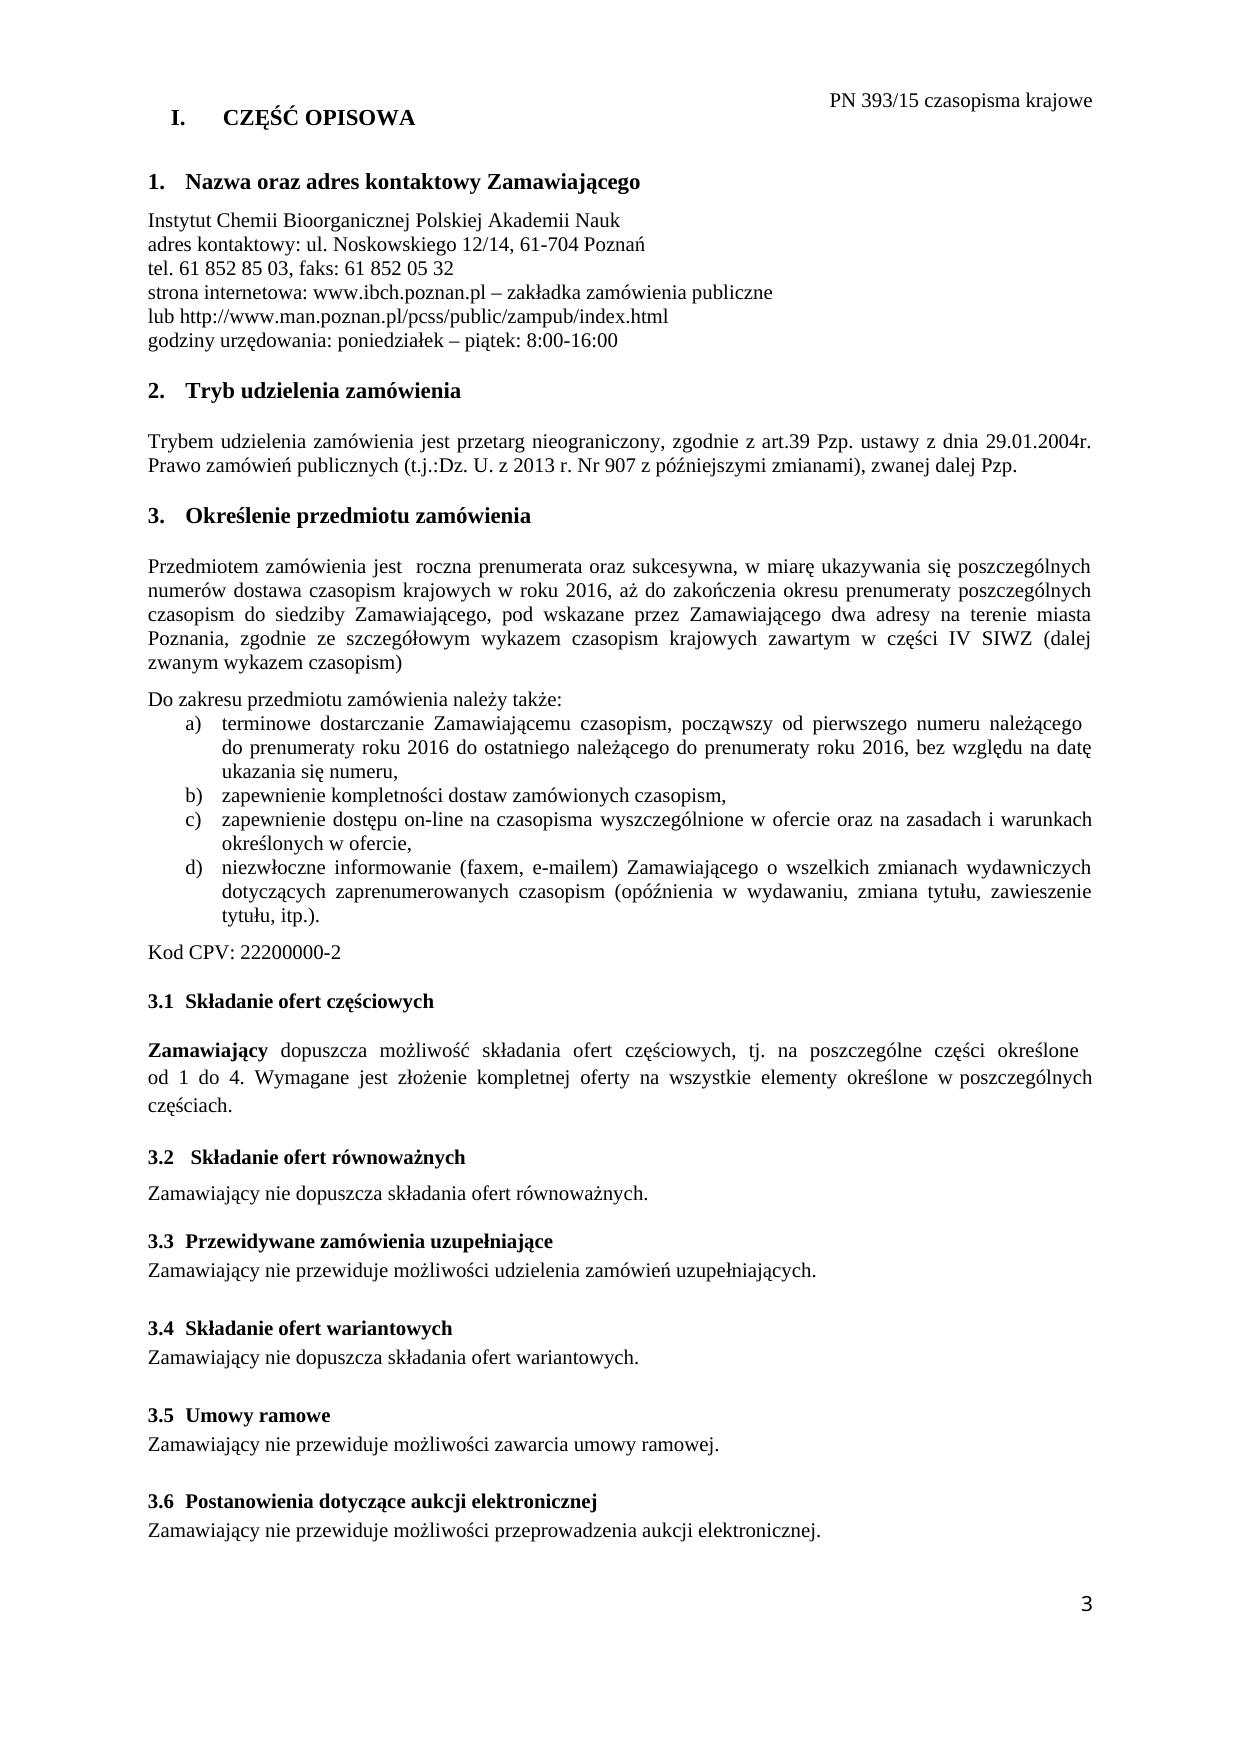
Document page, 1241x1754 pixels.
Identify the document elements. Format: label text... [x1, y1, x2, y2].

text Zamawiający nie dopuszcza składania ofert równoważnych. [148, 1181, 1092, 1205]
subtitle Składanie ofert wariantowych [148, 1316, 1092, 1340]
subtitle CZĘŚĆ OPISOWA [185, 103, 1092, 130]
subtitle Składanie ofert równoważnych [148, 1145, 1092, 1169]
text Do zakresu przedmiotu zamówienia należy także: [148, 687, 1092, 711]
text tel. 61 852 85 03, faks: 61 852 05 32 [148, 256, 1092, 280]
subtitle Postanowienia dotyczące aukcji elektronicznej [148, 1489, 1092, 1513]
subtitle Tryb udzielenia zamówienia [148, 377, 1092, 403]
text Przedmiotem zamówienia jest roczna prenumerata oraz sukcesywna, w miarę ukazywania się poszczególnych numerów dostawa czasopism krajowych w roku 2016, aż do zakończenia okresu prenumeraty poszczególnych czasopism do siedziby Zamawiającego, pod wskazane przez Zamawiającego dwa adresy na terenie miasta Poznania, zgodnie ze szczegółowym wykazem czasopism krajowych zawartym w części IV SIWZ (dalej zwanym wykazem czasopism) [148, 554, 1092, 674]
subtitle Nazwa oraz adres kontaktowy Zamawiającego [148, 168, 1092, 194]
list zapewnienie kompletności dostaw zamówionych czasopism, [185, 783, 1092, 807]
text godziny urzędowania: poniedziałek – piątek: 8:00-16:00 [148, 328, 1092, 352]
list niezwłoczne informowanie (faxem, e-mailem) Zamawiającego o wszelkich zmianach wydawniczych dotyczących zaprenumerowanych czasopism (opóźnienia w wydawaniu, zmiana tytułu, zawieszenie tytułu, itp.). [185, 855, 1092, 927]
text Zamawiający dopuszcza możliwość składania ofert częściowych, tj. na poszczególne części określone od 1 do 4. Wymagane jest złożenie kompletnej oferty na wszystkie elementy określone w poszczególnych częściach. [148, 1037, 1092, 1117]
subtitle Umowy ramowe [148, 1403, 1092, 1427]
text Zamawiający nie przewiduje możliwości udzielenia zamówień uzupełniających. [148, 1258, 1092, 1282]
text strona internetowa: www.ibch.poznan.pl – zakładka zamówienia publiczne [148, 280, 1092, 304]
text Zamawiający nie przewiduje możliwości przeprowadzenia aukcji elektronicznej. [148, 1518, 1092, 1542]
subtitle Określenie przedmiotu zamówienia [148, 502, 1092, 528]
subtitle Przewidywane zamówienia uzupełniające [148, 1229, 1092, 1253]
text lub http://www.man.poznan.pl/pcss/public/zampub/index.html [148, 304, 1092, 328]
text Zamawiający nie dopuszcza składania ofert wariantowych. [148, 1345, 1092, 1369]
text Kod CPV: 22200000-2 [148, 940, 1092, 964]
text Instytut Chemii Bioorganicznej Polskiej Akademii Nauk [148, 207, 1092, 232]
text adres kontaktowy: ul. Noskowskiego 12/14, 61-704 Poznań [148, 232, 1092, 256]
list terminowe dostarczanie Zamawiającemu czasopism, począwszy od pierwszego numeru należącego do prenumeraty roku 2016 do ostatniego należącego do prenumeraty roku 2016, bez względu na datę ukazania się numeru, [185, 711, 1092, 783]
subtitle Składanie ofert częściowych [148, 989, 1092, 1013]
text Zamawiający nie przewiduje możliwości zawarcia umowy ramowej. [148, 1431, 1092, 1456]
list zapewnienie dostępu on-line na czasopisma wyszczególnione w ofercie oraz na zasadach i warunkach określonych w ofercie, [185, 807, 1092, 855]
text Trybem udzielenia zamówienia jest przetarg nieograniczony, zgodnie z art.39 Pzp. ustawy z dnia 29.01.2004r. Prawo zamówień publicznych (t.j.:Dz. U. z 2013 r. Nr 907 z późniejszymi zmianami), zwanej dalej Pzp. [148, 429, 1092, 477]
